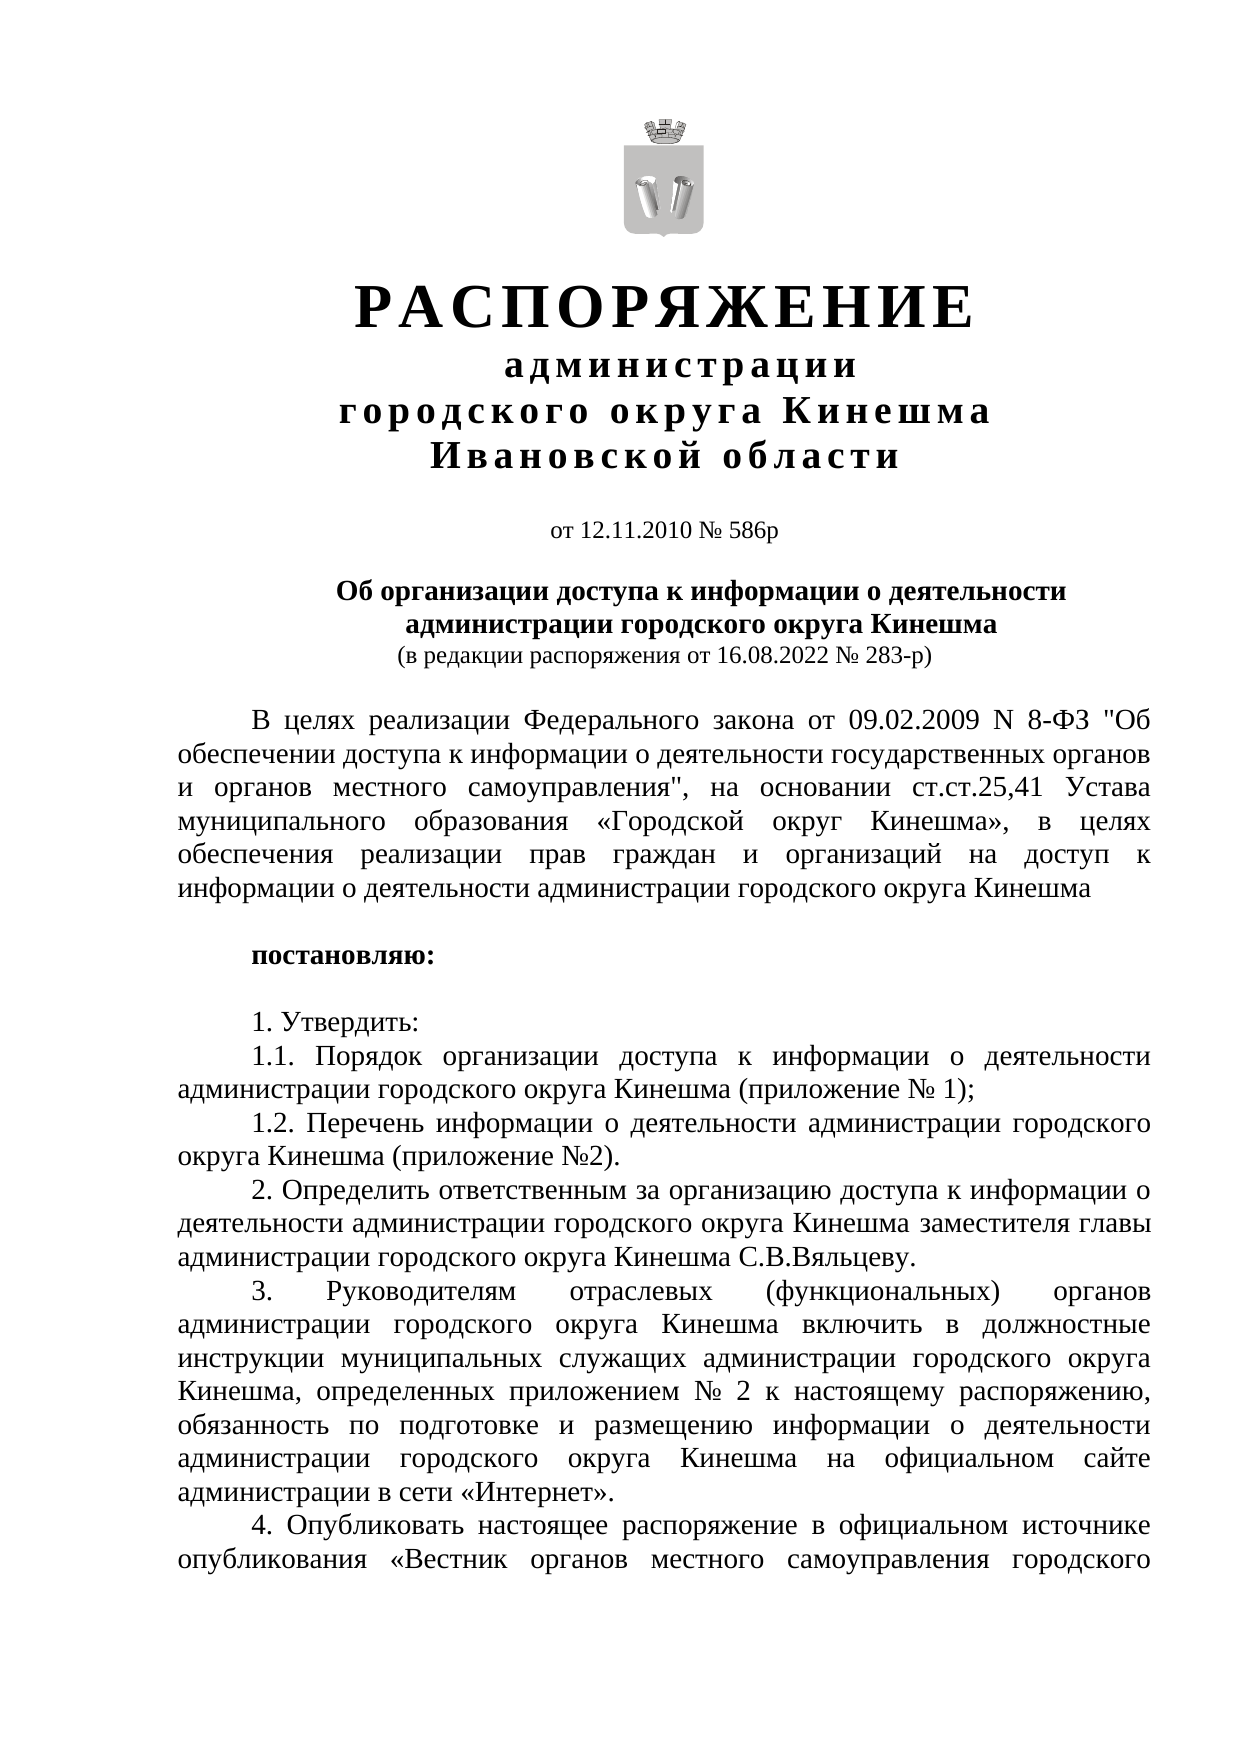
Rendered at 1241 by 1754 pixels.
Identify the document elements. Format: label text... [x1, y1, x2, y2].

text (в редакции распоряжения от 16.08.2022 № 283-р) [177, 640, 1152, 669]
text постановляю: [177, 937, 1152, 971]
text 1.1. Порядок организации доступа к информации о деятельности администрации городского округа Кинешма (приложение № 1); [177, 1038, 1152, 1105]
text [177, 1507, 1152, 1574]
text Об организации доступа к информации о деятельности [177, 573, 1152, 607]
text администрации городского округа Кинешма [177, 607, 1152, 640]
text В целях реализации Федерального закона от 09.02.2009 N 8-ФЗ "Об обеспечении доступа к информации о деятельности государственных органов и органов местного самоуправления", на основании ст.ст.25,41 Устава муниципального образования «Городской округ Кинешма», в целях обеспечения реализации прав граждан и организаций на доступ к информации о деятельности администрации городского округа Кинешма [177, 702, 1152, 904]
text 1.2. Перечень информации о деятельности администрации городского округа Кинешма (приложение №2). [177, 1105, 1152, 1172]
text 1. Утвердить: [177, 1004, 1152, 1038]
text от 12.11.2010 № 586р [177, 516, 1152, 544]
text городского округа Кинешма [177, 386, 1152, 432]
text 3. Руководителям отраслевых (функциональных) органов администрации городского округа Кинешма включить в должностные инструкции муниципальных служащих администрации городского округа Кинешма, определенных приложением № 2 к настоящему распоряжению, обязанность по подготовке и размещению информации о деятельности администрации городского округа Кинешма на официальном сайте администрации в сети «Интернет». [177, 1273, 1152, 1507]
text РАСПОРЯЖЕНИЕ [177, 269, 1152, 341]
text Ивановской области [177, 432, 1152, 477]
text 2. Определить ответственным за организацию доступа к информации о деятельности администрации городского округа Кинешма заместителя главы администрации городского округа Кинешма С.В.Вяльцеву. [177, 1172, 1152, 1273]
text администрации [177, 341, 1152, 386]
